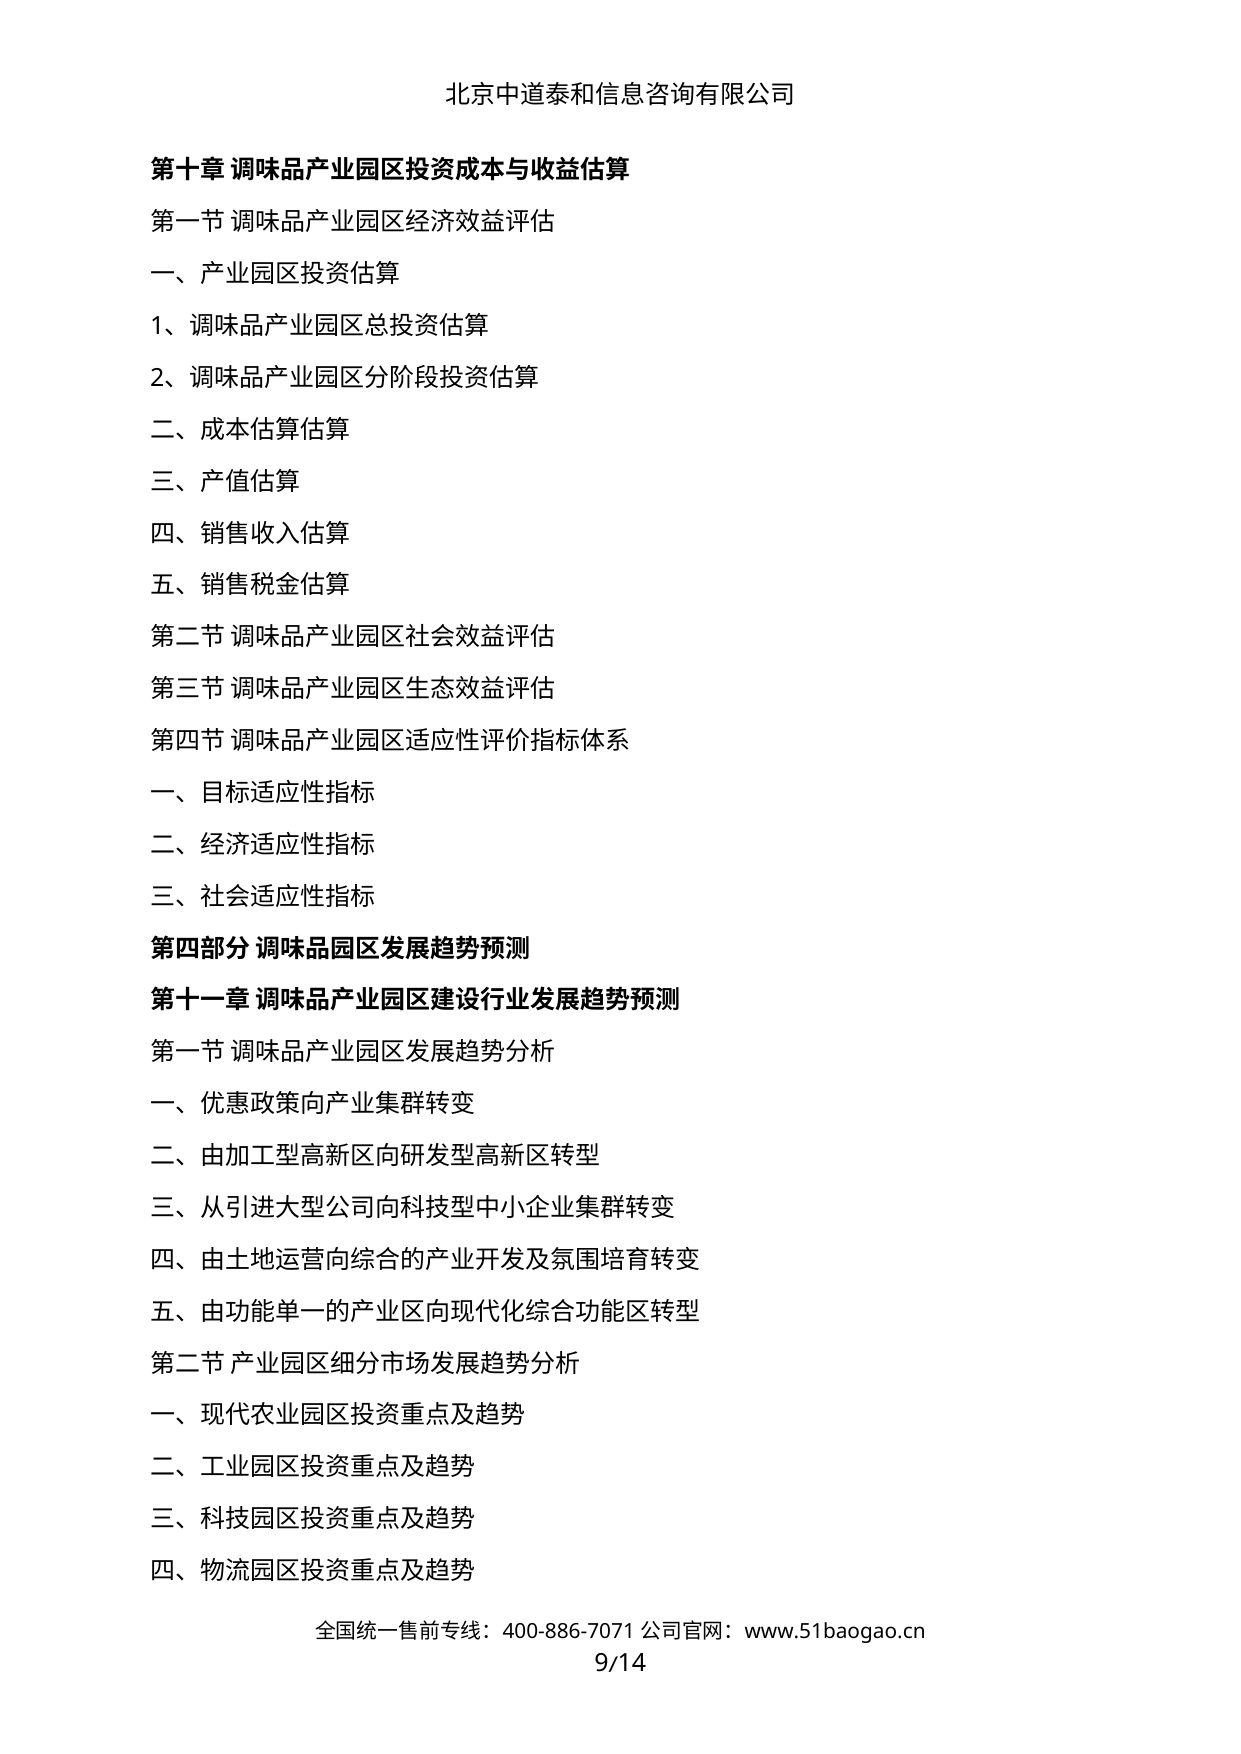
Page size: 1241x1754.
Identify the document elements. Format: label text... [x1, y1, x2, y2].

text 二、工业园区投资重点及趋势 [150, 1447, 1090, 1483]
text 四、由土地运营向综合的产业开发及氛围培育转变 [150, 1239, 1090, 1276]
text 二、经济适应性指标 [150, 824, 1090, 861]
text 第二节 产业园区细分市场发展趋势分析 [150, 1343, 1090, 1379]
text 第一节 调味品产业园区发展趋势分析 [150, 1032, 1090, 1068]
text 第三节 调味品产业园区生态效益评估 [150, 669, 1090, 705]
text 一、现代农业园区投资重点及趋势 [150, 1395, 1090, 1431]
text 三、科技园区投资重点及趋势 [150, 1499, 1090, 1535]
text 第一节 调味品产业园区经济效益评估 [150, 202, 1090, 238]
text 第十章 调味品产业园区投资成本与收益估算 [150, 150, 1090, 186]
text 一、优惠政策向产业集群转变 [150, 1084, 1090, 1120]
text 四、物流园区投资重点及趋势 [150, 1551, 1090, 1587]
text 三、从引进大型公司向科技型中小企业集群转变 [150, 1187, 1090, 1224]
text 二、由加工型高新区向研发型高新区转型 [150, 1136, 1090, 1172]
text 1、调味品产业园区总投资估算 [150, 306, 1090, 342]
text 第四部分 调味品园区发展趋势预测 [150, 928, 1090, 964]
text 五、销售税金估算 [150, 565, 1090, 601]
text 三、社会适应性指标 [150, 876, 1090, 912]
text 五、由功能单一的产业区向现代化综合功能区转型 [150, 1291, 1090, 1327]
text 第四节 调味品产业园区适应性评价指标体系 [150, 721, 1090, 757]
text 四、销售收入估算 [150, 513, 1090, 549]
text 二、成本估算估算 [150, 409, 1090, 446]
text 三、产值估算 [150, 461, 1090, 497]
text 2、调味品产业园区分阶段投资估算 [150, 357, 1090, 394]
text 一、产业园区投资估算 [150, 254, 1090, 290]
text 一、目标适应性指标 [150, 772, 1090, 809]
text 第十一章 调味品产业园区建设行业发展趋势预测 [150, 980, 1090, 1016]
text 第二节 调味品产业园区社会效益评估 [150, 617, 1090, 653]
